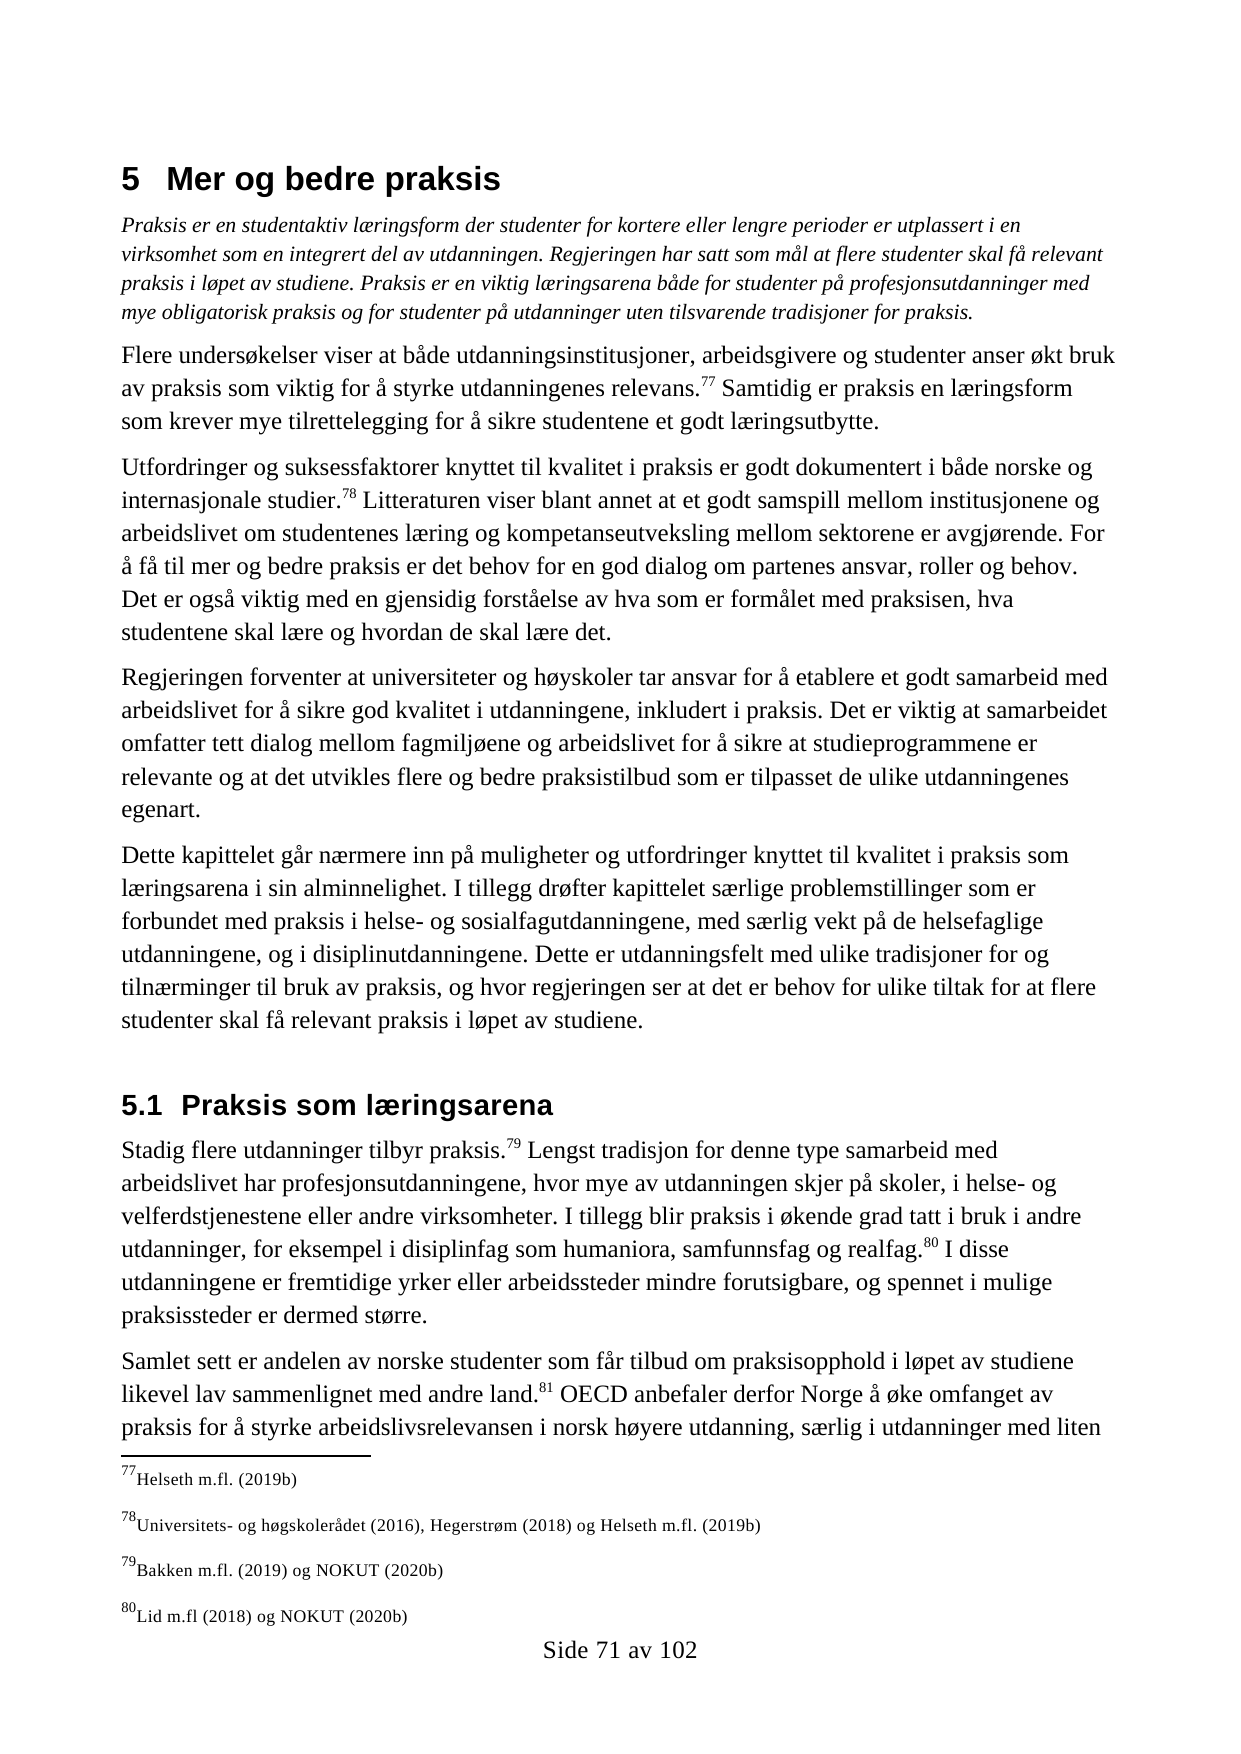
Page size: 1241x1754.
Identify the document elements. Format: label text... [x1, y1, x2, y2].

text Flere undersøkelser viser at både utdanningsinstitusjoner, arbeidsgivere og studenter anser økt bruk av praksis som viktig for å styrke utdanningenes relevans. Samtidig er praksis en læringsform som krever mye tilrettelegging for å sikre studentene et godt læringsutbytte. [121, 340, 1119, 435]
text Utfordringer og suksessfaktorer knyttet til kvalitet i praksis er godt dokumentert i både norske og internasjonale studier. Litteraturen viser blant annet at et godt samspill mellom institusjonene og arbeidslivet om studentenes læring og kompetanseutveksling mellom sektorene er avgjørende. For å få til mer og bedre praksis er det behov for en god dialog om partenes ansvar, roller og behov. Det er også viktig med en gjensidig forståelse av hva som er formålet med praksisen, hva studentene skal lære og hvordan de skal lære det. [121, 452, 1119, 646]
text Praksis er en studentaktiv læringsform der studenter for kortere eller lengre perioder er utplassert i en virksomhet som en integrert del av utdanningen. Regjeringen har satt som mål at flere studenter skal få relevant praksis i løpet av studiene. Praksis er en viktig læringsarena både for studenter på profesjonsutdanninger med mye obligatorisk praksis og for studenter på utdanninger uten tilsvarende tradisjoner for praksis. [121, 212, 1119, 324]
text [121, 1346, 1119, 1441]
text Dette kapittelet går nærmere inn på muligheter og utfordringer knyttet til kvalitet i praksis som læringsarena i sin alminnelighet. I tillegg drøfter kapittelet særlige problemstillinger som er forbundet med praksis i helse- og sosialfagutdanningene, med særlig vekt på de helsefaglige utdanningene, og i disiplinutdanningene. Dette er utdanningsfelt med ulike tradisjoner for og tilnærminger til bruk av praksis, og hvor regjeringen ser at det er behov for ulike tiltak for at flere studenter skal få relevant praksis i løpet av studiene. [121, 840, 1119, 1034]
text Regjeringen forventer at universiteter og høyskoler tar ansvar for å etablere et godt samarbeid med arbeidslivet for å sikre god kvalitet i utdanningene, inkludert i praksis. Det er viktig at samarbeidet omfatter tett dialog mellom fagmiljøene og arbeidslivet for å sikre at studieprogrammene er relevante og at det utvikles flere og bedre praksistilbud som er tilpasset de ulike utdanningenes egenart. [121, 662, 1119, 823]
subtitle Praksis som læringsarena [121, 1088, 1119, 1122]
subtitle Mer og bedre praksis [121, 159, 1119, 198]
text Stadig flere utdanninger tilbyr praksis. Lengst tradisjon for denne type samarbeid med arbeidslivet har profesjonsutdanningene, hvor mye av utdanningen skjer på skoler, i helse- og velferdstjenestene eller andre virksomheter. I tillegg blir praksis i økende grad tatt i bruk i andre utdanninger, for eksempel i disiplinfag som humaniora, samfunnsfag og realfag. I disse utdanningene er fremtidige yrker eller arbeidssteder mindre forutsigbare, og spennet i mulige praksissteder er dermed større. [121, 1135, 1119, 1329]
